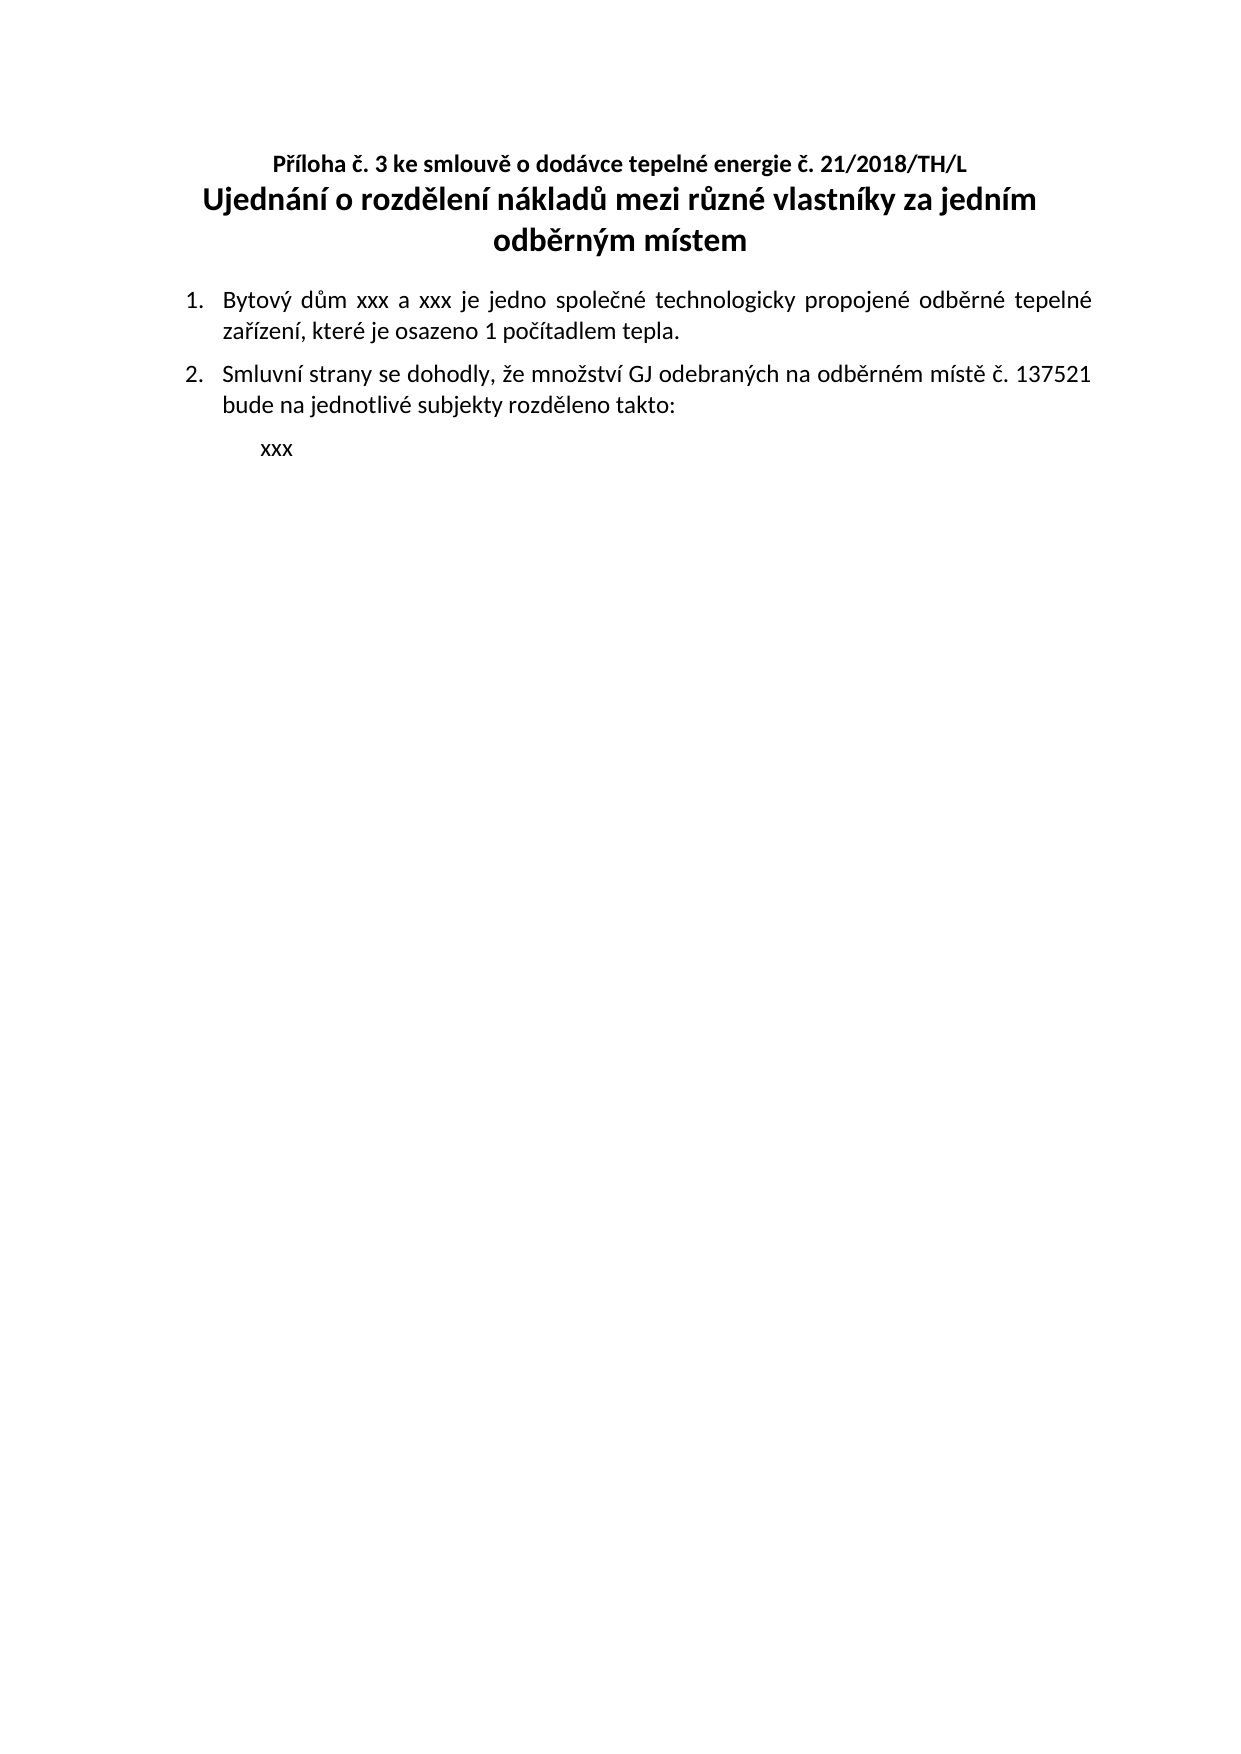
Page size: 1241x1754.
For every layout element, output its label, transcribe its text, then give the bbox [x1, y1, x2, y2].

list Smluvní strany se dohodly, že množství GJ odebraných na odběrném místě č. 137521 bude na jednotlivé subjekty rozděleno takto: [185, 358, 1092, 419]
list xxx [260, 432, 1092, 462]
text Ujednání o rozdělení nákladů mezi různé vlastníky za jedním odběrným místem [148, 178, 1092, 260]
list Bytový dům xxx a xxx je jedno společné technologicky propojené odběrné tepelné zařízení, které je osazeno 1 počítadlem tepla. [185, 285, 1092, 346]
text Příloha č. 3 ke smlouvě o dodávce tepelné energie č. 21/2018/TH/L [148, 148, 1092, 178]
